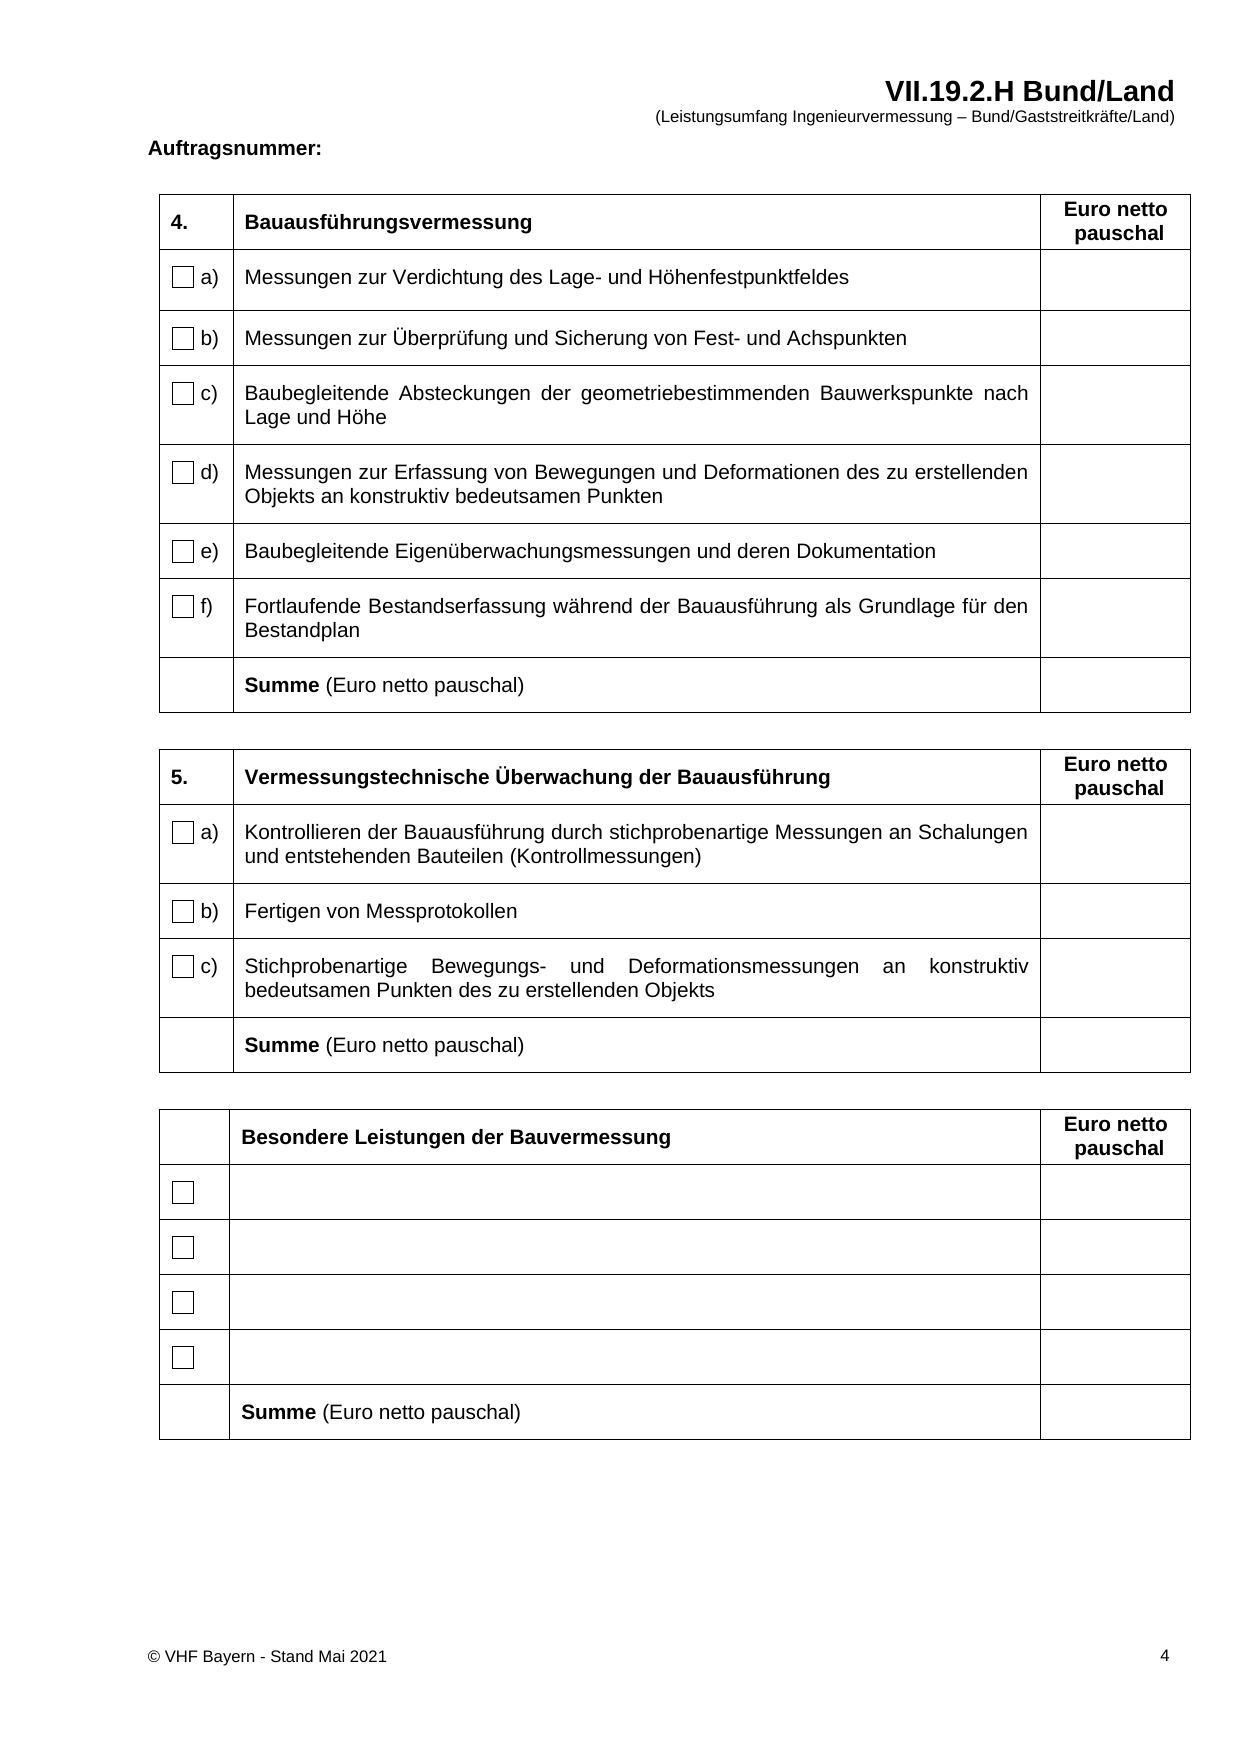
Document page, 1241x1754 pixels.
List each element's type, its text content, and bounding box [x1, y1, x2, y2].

table_cell [230, 1165, 1040, 1219]
table_cell Fortlaufende Bestandserfassung während der Bauausführung als Grundlage für den Bestandplan [234, 579, 1040, 657]
table_cell Kontrollieren der Bauausführung durch stichprobenartige Messungen an Schalungen und entstehenden Bauteilen (Kontrollmessungen) [234, 805, 1040, 883]
table_cell [1041, 445, 1190, 523]
table_cell Stichprobenartige Bewegungs- und Deformationsmessungen an konstruktiv bedeutsamen Punkten des zu erstellenden Objekts [234, 939, 1040, 1017]
table_cell [1041, 1220, 1190, 1274]
table_cell [1041, 1330, 1190, 1384]
table_cell [160, 1165, 229, 1219]
table_cell [1041, 311, 1190, 365]
table_cell [1041, 1275, 1190, 1329]
table_cell a) [160, 250, 233, 310]
table_header 4. [160, 195, 233, 248]
table_header Euro netto pauschal [1041, 750, 1190, 804]
table_cell Messungen zur Verdichtung des Lage- und Höhenfestpunktfeldes [234, 250, 1040, 310]
table_cell [1041, 805, 1190, 883]
table_cell Baubegleitende Eigenüberwachungsmessungen und deren Dokumentation [234, 524, 1040, 578]
table_header Euro netto pauschal [1041, 1110, 1190, 1164]
table_cell [1041, 524, 1190, 578]
table_cell b) [160, 311, 233, 365]
table_cell Baubegleitende Absteckungen der geometriebestimmenden Bauwerkspunkte nach Lage und Höhe [234, 366, 1040, 444]
table_cell c) [160, 939, 233, 1017]
table_cell Messungen zur Überprüfung und Sicherung von Fest- und Achspunkten [234, 311, 1040, 365]
table_cell [230, 1330, 1040, 1384]
table_cell [1041, 366, 1190, 444]
table_cell Summe (Euro netto pauschal) [234, 658, 1040, 712]
table_cell [160, 1275, 229, 1329]
table_cell [1041, 250, 1190, 310]
table_cell [160, 658, 233, 712]
table_cell [230, 1275, 1040, 1329]
table_cell Summe (Euro netto pauschal) [234, 1018, 1040, 1072]
table_cell [1041, 579, 1190, 657]
table_cell a) [160, 805, 233, 883]
table_cell b) [160, 884, 233, 938]
table_cell Summe (Euro netto pauschal) [230, 1385, 1040, 1439]
table_cell c) [160, 366, 233, 444]
table_cell [160, 1220, 229, 1274]
table_header Bauausführungsvermessung [234, 195, 1040, 248]
table_header Besondere Leistungen der Bauvermessung [230, 1110, 1040, 1164]
table_cell f) [160, 579, 233, 657]
table_header Vermessungstechnische Überwachung der Bauausführung [234, 750, 1040, 804]
table_cell [1041, 939, 1190, 1017]
table_cell [160, 1018, 233, 1072]
table_cell [1041, 1385, 1190, 1439]
table_cell Fertigen von Messprotokollen [234, 884, 1040, 938]
table_cell [1041, 884, 1190, 938]
table_cell d) [160, 445, 233, 523]
table_cell [1041, 1018, 1190, 1072]
table_header [160, 1110, 229, 1164]
table_cell Messungen zur Erfassung von Bewegungen und Deformationen des zu erstellenden Objekts an konstruktiv bedeutsamen Punkten [234, 445, 1040, 523]
table_cell [1041, 658, 1190, 712]
table_cell [160, 1330, 229, 1384]
table_cell [160, 1385, 229, 1439]
table_cell e) [160, 524, 233, 578]
table_header 5. [160, 750, 233, 804]
table_cell [1041, 1165, 1190, 1219]
table_cell [230, 1220, 1040, 1274]
table_header Euro netto pauschal [1041, 195, 1190, 248]
